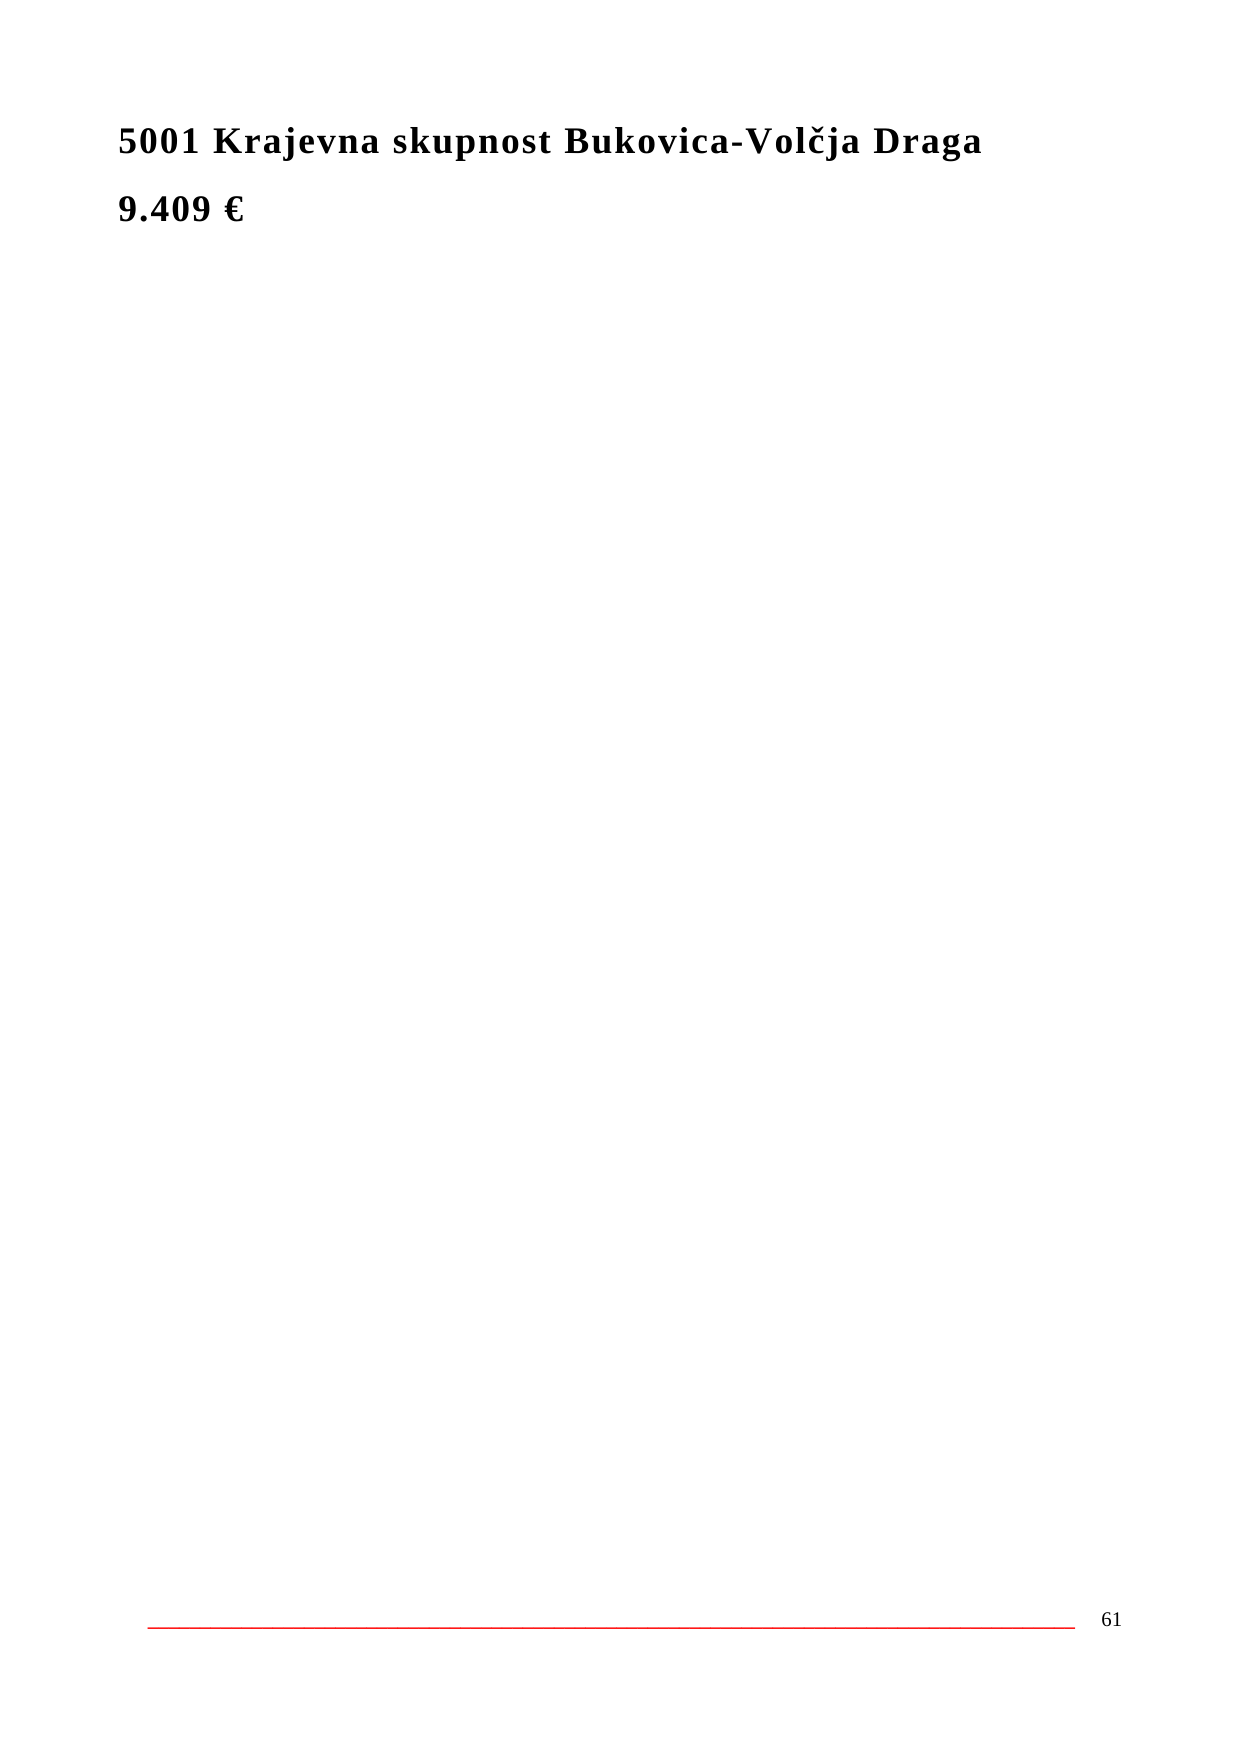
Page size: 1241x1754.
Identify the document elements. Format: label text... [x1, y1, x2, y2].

subtitle 9.409 € [118, 186, 1122, 229]
subtitle 5001 Krajevna skupnost Bukovica-Volčja Draga [118, 118, 1122, 161]
